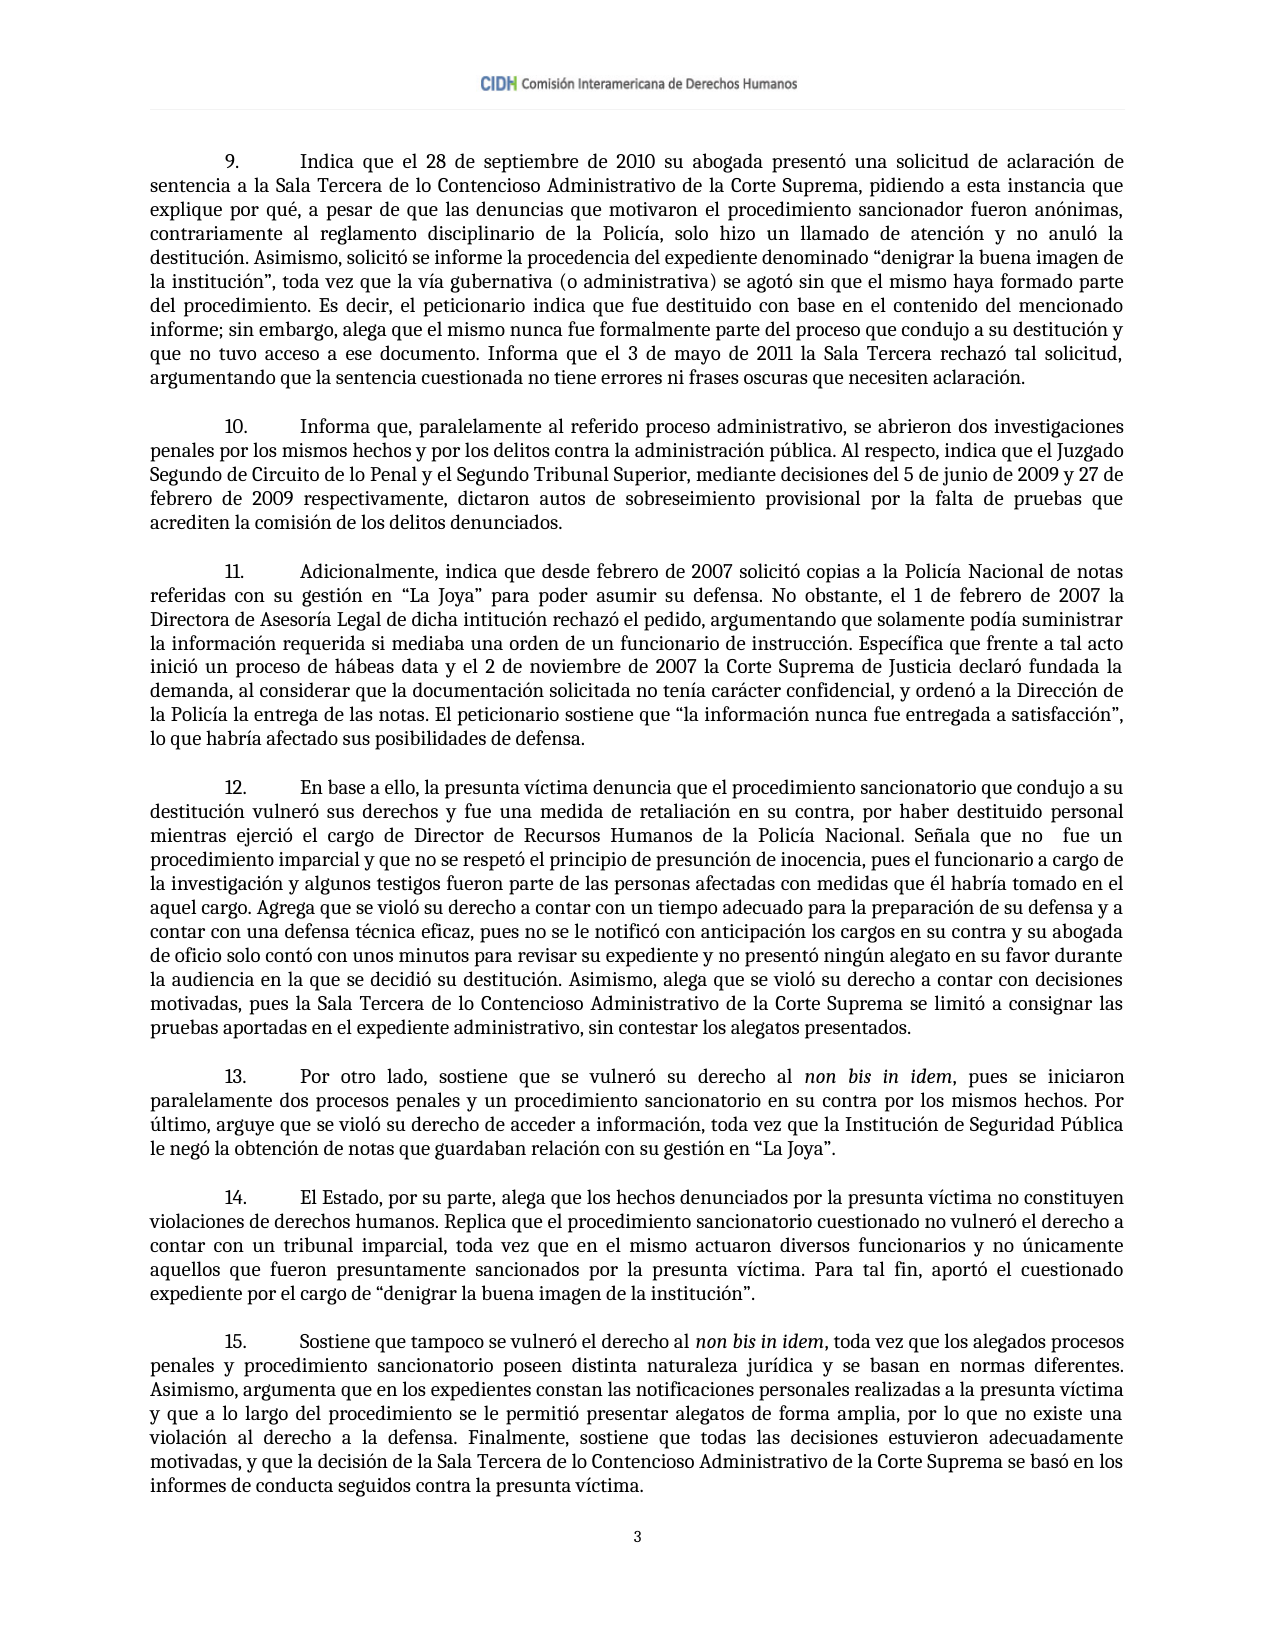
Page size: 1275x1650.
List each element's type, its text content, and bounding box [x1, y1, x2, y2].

list Sostiene que tampoco se vulneró el derecho al non bis in idem, toda vez que los alegados procesos penales y procedimiento sancionatorio poseen distinta naturaleza jurídica y se basan en normas diferentes. Asimismo, argumenta que en los expedientes constan las notificaciones personales realizadas a la presunta víctima y que a lo largo del procedimiento se le permitió presentar alegatos de forma amplia, por lo que no existe una violación al derecho a la defensa. Finalmente, sostiene que todas las decisiones estuvieron adecuadamente motivadas, y que la decisión de la Sala Tercera de lo Contencioso Administrativo de la Corte Suprema se basó en los informes de conducta seguidos contra la presunta víctima. [150, 1330, 1125, 1498]
list El Estado, por su parte, alega que los hechos denunciados por la presunta víctima no constituyen violaciones de derechos humanos. Replica que el procedimiento sancionatorio cuestionado no vulneró el derecho a contar con un tribunal imparcial, toda vez que en el mismo actuaron diversos funcionarios y no únicamente aquellos que fueron presuntamente sancionados por la presunta víctima. Para tal fin, aportó el cuestionado expediente por el cargo de “denigrar la buena imagen de la institución”. [150, 1185, 1125, 1305]
list En base a ello, la presunta víctima denuncia que el procedimiento sancionatorio que condujo a su destitución vulneró sus derechos y fue una medida de retaliación en su contra, por haber destituido personal mientras ejerció el cargo de Director de Recursos Humanos de la Policía Nacional. Señala que no fue un procedimiento imparcial y que no se respetó el principio de presunción de inocencia, pues el funcionario a cargo de la investigación y algunos testigos fueron parte de las personas afectadas con medidas que él habría tomado en el aquel cargo. Agrega que se violó su derecho a contar con un tiempo adecuado para la preparación de su defensa y a contar con una defensa técnica eficaz, pues no se le notificó con anticipación los cargos en su contra y su abogada de oficio solo contó con unos minutos para revisar su expediente y no presentó ningún alegato en su favor durante la audiencia en la que se decidió su destitución. Asimismo, alega que se violó su derecho a contar con decisiones motivadas, pues la Sala Tercera de lo Contencioso Administrativo de la Corte Suprema se limitó a consignar las pruebas aportadas en el expediente administrativo, sin contestar los alegatos presentados. [150, 776, 1125, 1039]
list Adicionalmente, indica que desde febrero de 2007 solicitó copias a la Policía Nacional de notas referidas con su gestión en “La Joya” para poder asumir su defensa. No obstante, el 1 de febrero de 2007 la Directora de Asesoría Legal de dicha intitución rechazó el pedido, argumentando que solamente podía suministrar la información requerida si mediaba una orden de un funcionario de instrucción. Específica que frente a tal acto inició un proceso de hábeas data y el 2 de noviembre de 2007 la Corte Suprema de Justicia declaró fundada la demanda, al considerar que la documentación solicitada no tenía carácter confidencial, y ordenó a la Dirección de la Policía la entrega de las notas. El peticionario sostiene que “la información nunca fue entregada a satisfacción”, lo que habría afectado sus posibilidades de defensa. [150, 559, 1125, 751]
list Por otro lado, sostiene que se vulneró su derecho al non bis in idem, pues se iniciaron paralelamente dos procesos penales y un procedimiento sancionatorio en su contra por los mismos hechos. Por último, arguye que se violó su derecho de acceder a información, toda vez que la Institución de Seguridad Pública le negó la obtención de notas que guardaban relación con su gestión en “La Joya”. [150, 1064, 1125, 1160]
list Informa que, paralelamente al referido proceso administrativo, se abrieron dos investigaciones penales por los mismos hechos y por los delitos contra la administración pública. Al respecto, indica que el Juzgado Segundo de Circuito de lo Penal y el Segundo Tribunal Superior, mediante decisiones del 5 de junio de 2009 y 27 de febrero de 2009 respectivamente, dictaron autos de sobreseimiento provisional por la falta de pruebas que acrediten la comisión de los delitos denunciados. [150, 414, 1125, 534]
picture [475, 75, 800, 93]
list Indica que el 28 de septiembre de 2010 su abogada presentó una solicitud de aclaración de sentencia a la Sala Tercera de lo Contencioso Administrativo de la Corte Suprema, pidiendo a esta instancia que explique por qué, a pesar de que las denuncias que motivaron el procedimiento sancionador fueron anónimas, contrariamente al reglamento disciplinario de la Policía, solo hizo un llamado de atención y no anuló la destitución. Asimismo, solicitó se informe la procedencia del expediente denominado “denigrar la buena imagen de la institución”, toda vez que la vía gubernativa (o administrativa) se agotó sin que el mismo haya formado parte del procedimiento. Es decir, el peticionario indica que fue destituido con base en el contenido del mencionado informe; sin embargo, alega que el mismo nunca fue formalmente parte del proceso que condujo a su destitución y que no tuvo acceso a ese documento. Informa que el 3 de mayo de 2011 la Sala Tercera rechazó tal solicitud, argumentando que la sentencia cuestionada no tiene errores ni frases oscuras que necesiten aclaración. [150, 150, 1125, 389]
